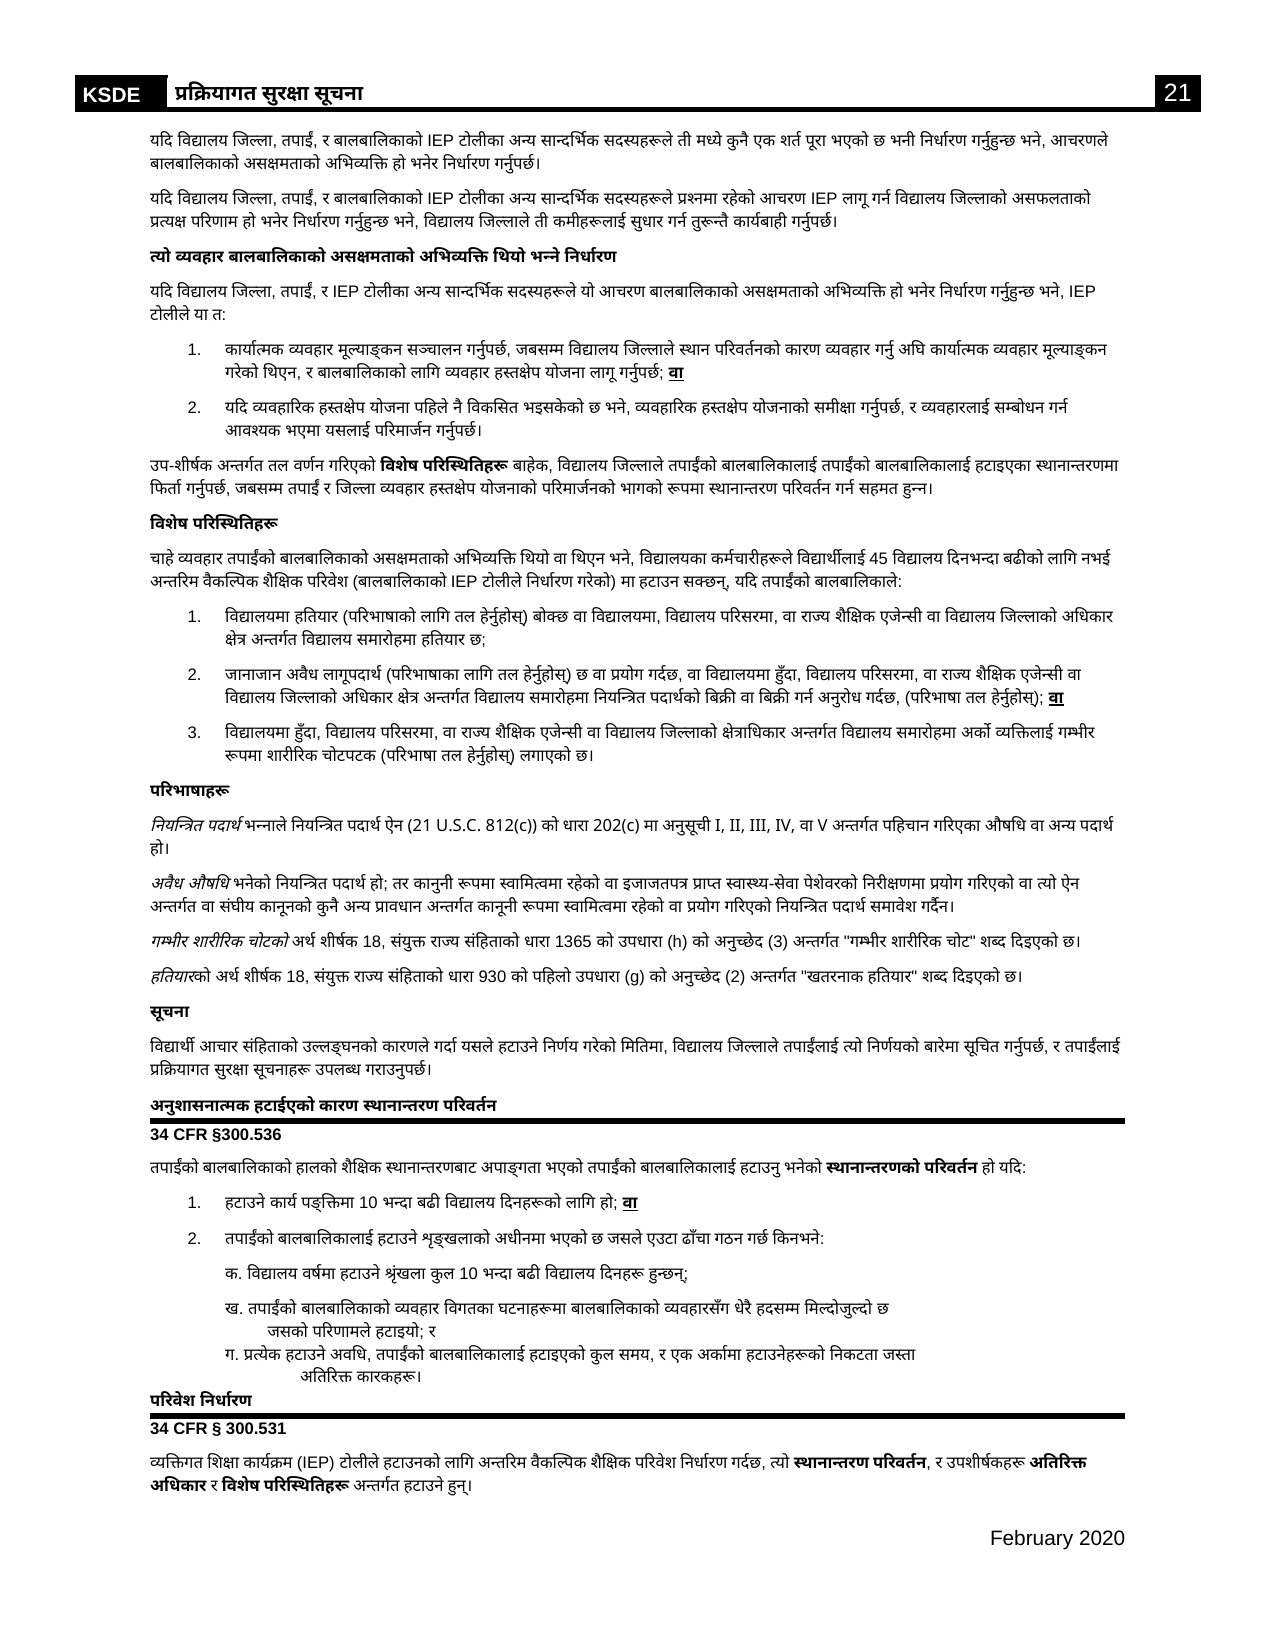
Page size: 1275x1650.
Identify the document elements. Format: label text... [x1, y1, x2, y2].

subtitle परिभाषाहरू [150, 778, 1125, 801]
text चाहे व्यवहार तपाईंको बालबालिकाको असक्षमताको अभिव्यक्ति थियो वा थिएन भने, विद्यालयका कर्मचारीहरूले विद्यार्थीलाई 45 विद्यालय दिनभन्दा बढीको लागि नभई अन्तरिम वैकल्पिक शैक्षिक परिवेश (बालबालिकाको IEP टोलीले निर्धारण गरेको) मा हटाउन सक्छन्, यदि तपाईंको बालबालिकाले: [150, 547, 1125, 592]
list कार्यात्मक व्यवहार मूल्याङ्कन सञ्चालन गर्नुपर्छ, जबसम्म विद्यालय जिल्लाले स्थान परिवर्तनको कारण व्यवहार गर्नु अघि कार्यात्मक व्यवहार मूल्याङ्कन गरेको थिएन, र बालबालिकाको लागि व्यवहार हस्तक्षेप योजना लागू गर्नुपर्छ; वा [187, 338, 1125, 383]
text जसको परिणामले हटाइयो; र [225, 1319, 1125, 1342]
subtitle सूचना [150, 1000, 1125, 1023]
list यदि व्यवहारिक हस्तक्षेप योजना पहिले नै विकसित भइसकेको छ भने, व्यवहारिक हस्तक्षेप योजनाको समीक्षा गर्नुपर्छ, र व्यवहारलाई सम्बोधन गर्न आवश्यक भएमा यसलाई परिमार्जन गर्नुपर्छ। [187, 396, 1125, 441]
list हटाउने कार्य पङ्क्तिमा 10 भन्दा बढी विद्यालय दिनहरूको लागि हो; वा [187, 1191, 1125, 1214]
text तपाईंको बालबालिकाको हालको शैक्षिक स्थानान्तरणबाट अपाङ्गता भएको तपाईंको बालबालिकालाई हटाउनु भनेको स्थानान्तरणको परिवर्तन हो यदि: [150, 1156, 1125, 1179]
text ग. प्रत्येक हटाउने अवधि, तपाईंको बालबालिकालाई हटाइएको कुल समय, र एक अर्कामा हटाउनेहरूको निकटता जस्ता [150, 1342, 1125, 1365]
text नियन्त्रित पदार्थ भन्नाले नियन्त्रित पदार्थ ऐन (21 U.S.C. 812(c)) को धारा 202(c) मा अनुसूची I, II, III, IV, वा V अन्तर्गत पहिचान गरिएका औषधि वा अन्य पदार्थ हो। [150, 814, 1125, 859]
list विद्यालयमा हतियार (परिभाषाको लागि तल हेर्नुहोस्) बोक्छ वा विद्यालयमा, विद्यालय परिसरमा, वा राज्य शैक्षिक एजेन्सी वा विद्यालय जिल्लाको अधिकार क्षेत्र अन्तर्गत विद्यालय समारोहमा हतियार छ; [187, 605, 1125, 650]
text व्यक्तिगत शिक्षा कार्यक्रम (IEP) टोलीले हटाउनको लागि अन्तरिम वैकल्पिक शैक्षिक परिवेश निर्धारण गर्दछ, त्यो स्थानान्तरण परिवर्तन, र उपशीर्षकहरू अतिरिक्त अधिकार र विशेष परिस्थितिहरू अन्तर्गत हटाउने हुन्। [150, 1451, 1125, 1496]
text अतिरिक्त कारकहरू। [225, 1365, 1125, 1388]
list विद्यालयमा हुँदा, विद्यालय परिसरमा, वा राज्य शैक्षिक एजेन्सी वा विद्यालय जिल्लाको क्षेत्राधिकार अन्तर्गत विद्यालय समारोहमा अर्को व्यक्तिलाई गम्भीर रूपमा शारीरिक चोटपटक (परिभाषा तल हेर्नुहोस्) लगाएको छ। [187, 721, 1125, 766]
subtitle विशेष परिस्थितिहरू [150, 512, 1125, 534]
text 34 CFR § 300.531 [150, 1419, 1125, 1438]
subtitle परिवेश निर्धारण [150, 1388, 1125, 1413]
text 34 CFR §300.536 [150, 1124, 1125, 1143]
text क. विद्यालय वर्षमा हटाउने श्रृंखला कुल 10 भन्दा बढी विद्यालय दिनहरू हुन्छन्; [187, 1262, 1125, 1284]
subtitle अनुशासनात्मक हटाईएको कारण स्थानान्तरण परिवर्तन [150, 1093, 1125, 1118]
text ख. तपाईंको बालबालिकाको व्यवहार विगतका घटनाहरूमा बालबालिकाको व्यवहारसँग धेरै हदसम्म मिल्दोजुल्दो छ [225, 1297, 1125, 1319]
list तपाईंको बालबालिकालाई हटाउने शृङ्खलाको अधीनमा भएको छ जसले एउटा ढाँचा गठन गर्छ किनभने: [187, 1226, 1125, 1249]
list जानाजान अवैध लागूपदार्थ (परिभाषाका लागि तल हेर्नुहोस्) छ वा प्रयोग गर्दछ, वा विद्यालयमा हुँदा, विद्यालय परिसरमा, वा राज्य शैक्षिक एजेन्सी वा विद्यालय जिल्लाको अधिकार क्षेत्र अन्तर्गत विद्यालय समारोहमा नियन्त्रित पदार्थको बिक्री वा बिक्री गर्न अनुरोध गर्दछ, (परिभाषा तल हेर्नुहोस्); वा [187, 663, 1125, 708]
text विद्यार्थी आचार संहिताको उल्लङ्घनको कारणले गर्दा यसले हटाउने निर्णय गरेको मितिमा, विद्यालय जिल्लाले तपाईंलाई त्यो निर्णयको बारेमा सूचित गर्नुपर्छ, र तपाईंलाई प्रक्रियागत सुरक्षा सूचनाहरू उपलब्ध गराउनुपर्छ। [150, 1035, 1125, 1081]
text हतियारको अर्थ शीर्षक 18, संयुक्त राज्य संहिताको धारा 930 को पहिलो उपधारा (g) को अनुच्छेद (2) अन्तर्गत "खतरनाक हतियार" शब्द दिइएको छ। [150, 965, 1125, 987]
text अवैध औषधि भनेको नियन्त्रित पदार्थ हो; तर कानुनी रूपमा स्वामित्वमा रहेको वा इजाजतपत्र प्राप्त स्वास्थ्य-सेवा पेशेवरको निरीक्षणमा प्रयोग गरिएको वा त्यो ऐन अन्तर्गत वा संघीय कानूनको कुनै अन्य प्रावधान अन्तर्गत कानूनी रूपमा स्वामित्वमा रहेको वा प्रयोग गरिएको नियन्त्रित पदार्थ समावेश गर्दैन। [150, 872, 1125, 917]
text यदि विद्यालय जिल्ला, तपाईं, र बालबालिकाको IEP टोलीका अन्य सान्दर्भिक सदस्यहरूले प्रश्नमा रहेको आचरण IEP लागू गर्न विद्यालय जिल्लाको असफलताको प्रत्यक्ष परिणाम हो भनेर निर्धारण गर्नुहुन्छ भने, विद्यालय जिल्लाले ती कमीहरूलाई सुधार गर्न तुरून्तै कार्यबाही गर्नुपर्छ। [150, 187, 1125, 232]
text यदि विद्यालय जिल्ला, तपाईं, र बालबालिकाको IEP टोलीका अन्य सान्दर्भिक सदस्यहरूले ती मध्ये कुनै एक शर्त पूरा भएको छ भनी निर्धारण गर्नुहुन्छ भने, आचरणले बालबालिकाको असक्षमताको अभिव्यक्ति हो भनेर निर्धारण गर्नुपर्छ। [150, 129, 1125, 174]
text उप-शीर्षक अन्तर्गत तल वर्णन गरिएको विशेष परिस्थितिहरू बाहेक, विद्यालय जिल्लाले तपाईंको बालबालिकालाई तपाईंको बालबालिकालाई हटाइएका स्थानान्तरणमा फिर्ता गर्नुपर्छ, जबसम्म तपाईं र जिल्ला व्यवहार हस्तक्षेप योजनाको परिमार्जनको भागको रूपमा स्थानान्तरण परिवर्तन गर्न सहमत हुन्न। [150, 454, 1125, 499]
text गम्भीर शारीरिक चोटको अर्थ शीर्षक 18, संयुक्त राज्य संहिताको धारा 1365 को उपधारा (h) को अनुच्छेद (3) अन्तर्गत "गम्भीर शारीरिक चोट" शब्द दिइएको छ। [150, 929, 1125, 952]
subtitle त्यो व्यवहार बालबालिकाको असक्षमताको अभिव्यक्ति थियो भन्ने निर्धारण [150, 245, 1125, 267]
text यदि विद्यालय जिल्ला, तपाईं, र IEP टोलीका अन्य सान्दर्भिक सदस्यहरूले यो आचरण बालबालिकाको असक्षमताको अभिव्यक्ति हो भनेर निर्धारण गर्नुहुन्छ भने, IEP टोलीले या त: [150, 280, 1125, 325]
